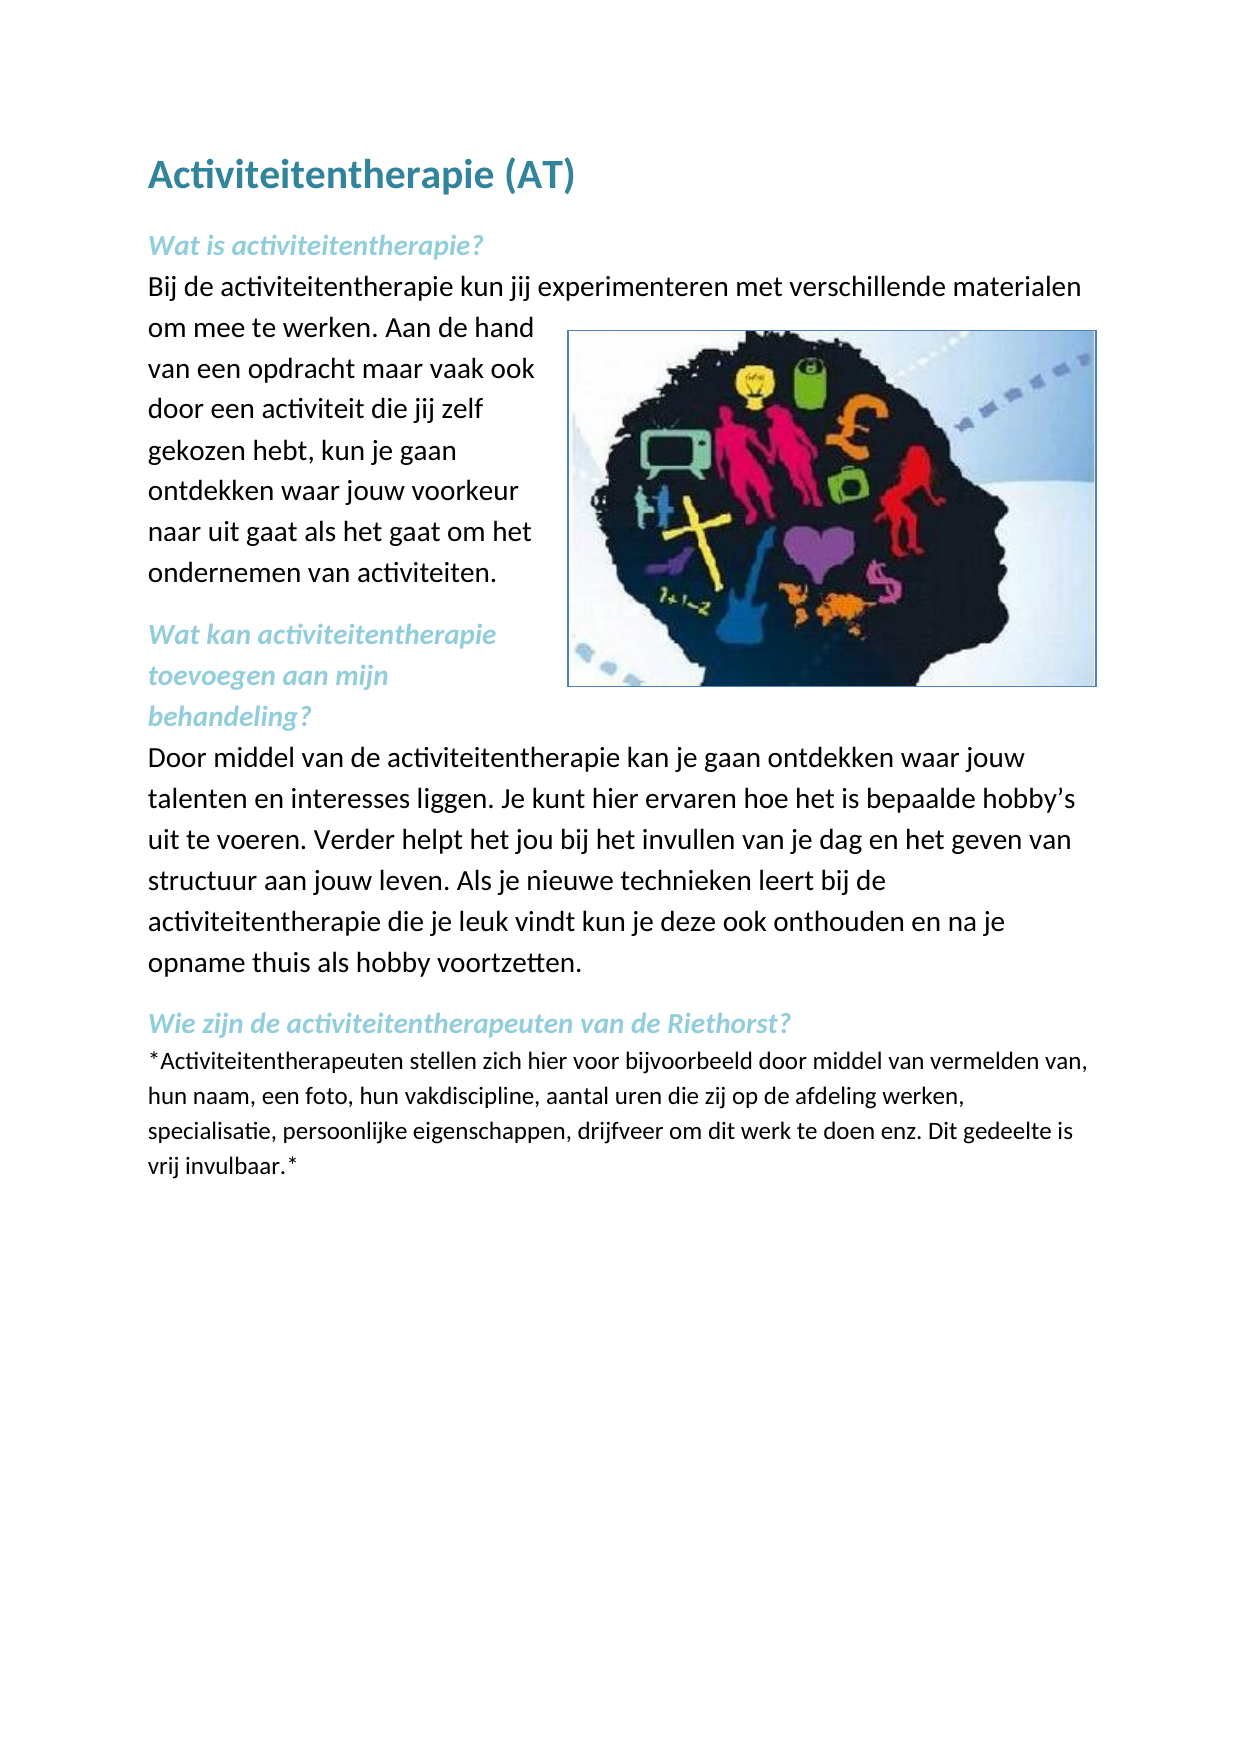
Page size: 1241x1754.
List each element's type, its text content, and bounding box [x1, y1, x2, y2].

picture [569, 331, 1095, 686]
text Wie zijn de activiteitentherapeuten van de Riethorst? *Activiteitentherapeuten stellen zich hier voor bijvoorbeeld door middel van vermelden van, hun naam, een foto, hun vakdiscipline, aantal uren die zij op de afdeling werken, specialisatie, persoonlijke eigenschappen, drijfveer om dit werk te doen enz. Dit gedeelte is vrij invulbaar.* [148, 1005, 1093, 1181]
text Wat kan activiteitentherapie toevoegen aan mijn behandeling? Door middel van de activiteitentherapie kan je gaan ontdekken waar jouw talenten en interesses liggen. Je kunt hier ervaren hoe het is bepaalde hobby’s uit te voeren. Verder helpt het jou bij het invullen van je dag en het geven van structuur aan jouw leven. Als je nieuwe technieken leert bij de activiteitentherapie die je leuk vindt kun je deze ook onthouden en na je opname thuis als hobby voortzetten. [148, 616, 1093, 979]
text Activiteitentherapie (AT) [148, 148, 1093, 198]
text Wat is activiteitentherapie? Bij de activiteitentherapie kun jij experimenteren met verschillende materialen om mee te werken. Aan de hand van een opdracht maar vaak ook door een activiteit die jij zelf gekozen hebt, kun je gaan ontdekken waar jouw voorkeur naar uit gaat als het gaat om het ondernemen van activiteiten. [148, 227, 1096, 590]
